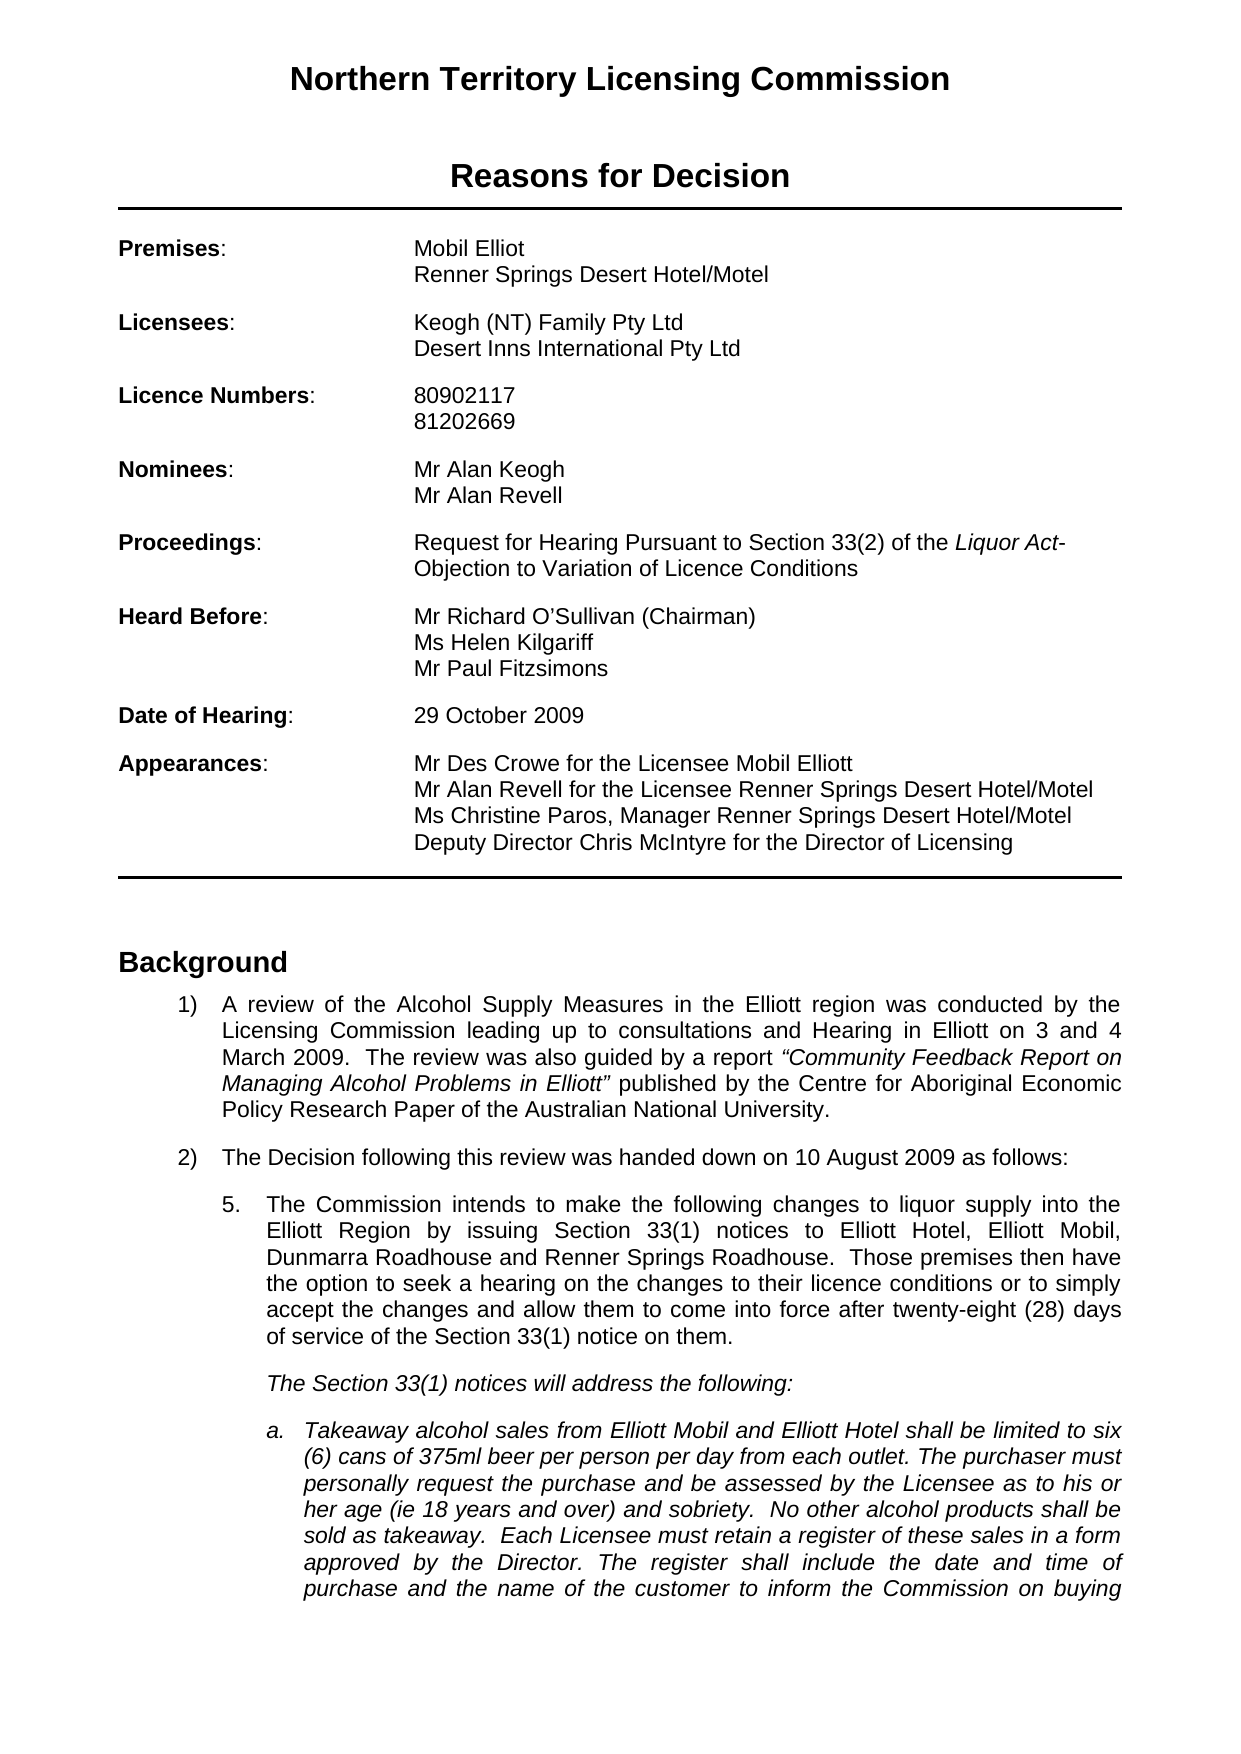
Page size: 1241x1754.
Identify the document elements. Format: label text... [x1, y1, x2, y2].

list The Commission intends to make the following changes to liquor supply into the Elliott Region by issuing Section 33(1) notices to Elliott Hotel, Elliott Mobil, Dunmarra Roadhouse and Renner Springs Roadhouse. Those premises then have the option to seek a hearing on the changes to their licence conditions or to simply accept the changes and allow them to come into force after twenty-eight (28) days of service of the Section 33(1) notice on them. [222, 1191, 1122, 1349]
text Licensees: Keogh (NT) Family Pty Ltd Desert Inns International Pty Ltd [118, 308, 1122, 361]
subtitle Background [118, 945, 1122, 978]
text Appearances: Mr Des Crowe for the Licensee Mobil Elliott Mr Alan Revell for the Licensee Renner Springs Desert Hotel/Motel Ms Christine Paros, Manager Renner Springs Desert Hotel/Motel Deputy Director Chris McIntyre for the Director of Licensing [118, 750, 1122, 855]
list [266, 1417, 1122, 1601]
text Heard Before: Mr Richard O’Sullivan (Chairman) Ms Helen Kilgariff Mr Paul Fitzsimons [118, 603, 1122, 682]
text Licence Numbers: 80902117 81202669 [118, 382, 1122, 435]
text Date of Hearing: 29 October 2009 [118, 702, 1122, 729]
text Proceedings: Request for Hearing Pursuant to Section 33(2) of the Liquor Act-Objection to Variation of Licence Conditions [118, 529, 1122, 582]
list The Decision following this review was handed down on 10 August 2009 as follows: [177, 1144, 1122, 1170]
text Nominees: Mr Alan Keogh Mr Alan Revell [118, 456, 1122, 508]
text Premises: Mobil Elliot Renner Springs Desert Hotel/Motel [118, 235, 1122, 288]
list A review of the Alcohol Supply Measures in the Elliott region was conducted by the Licensing Commission leading up to consultations and Hearing in Elliott on 3 and 4 March 2009. The review was also guided by a report “Community Feedback Report on Managing Alcohol Problems in Elliott” published by the Centre for Aboriginal Economic Policy Research Paper of the Australian National University. [177, 991, 1122, 1123]
subtitle Reasons for Decision [118, 156, 1122, 207]
text The Section 33(1) notices will address the following: [266, 1370, 1122, 1396]
